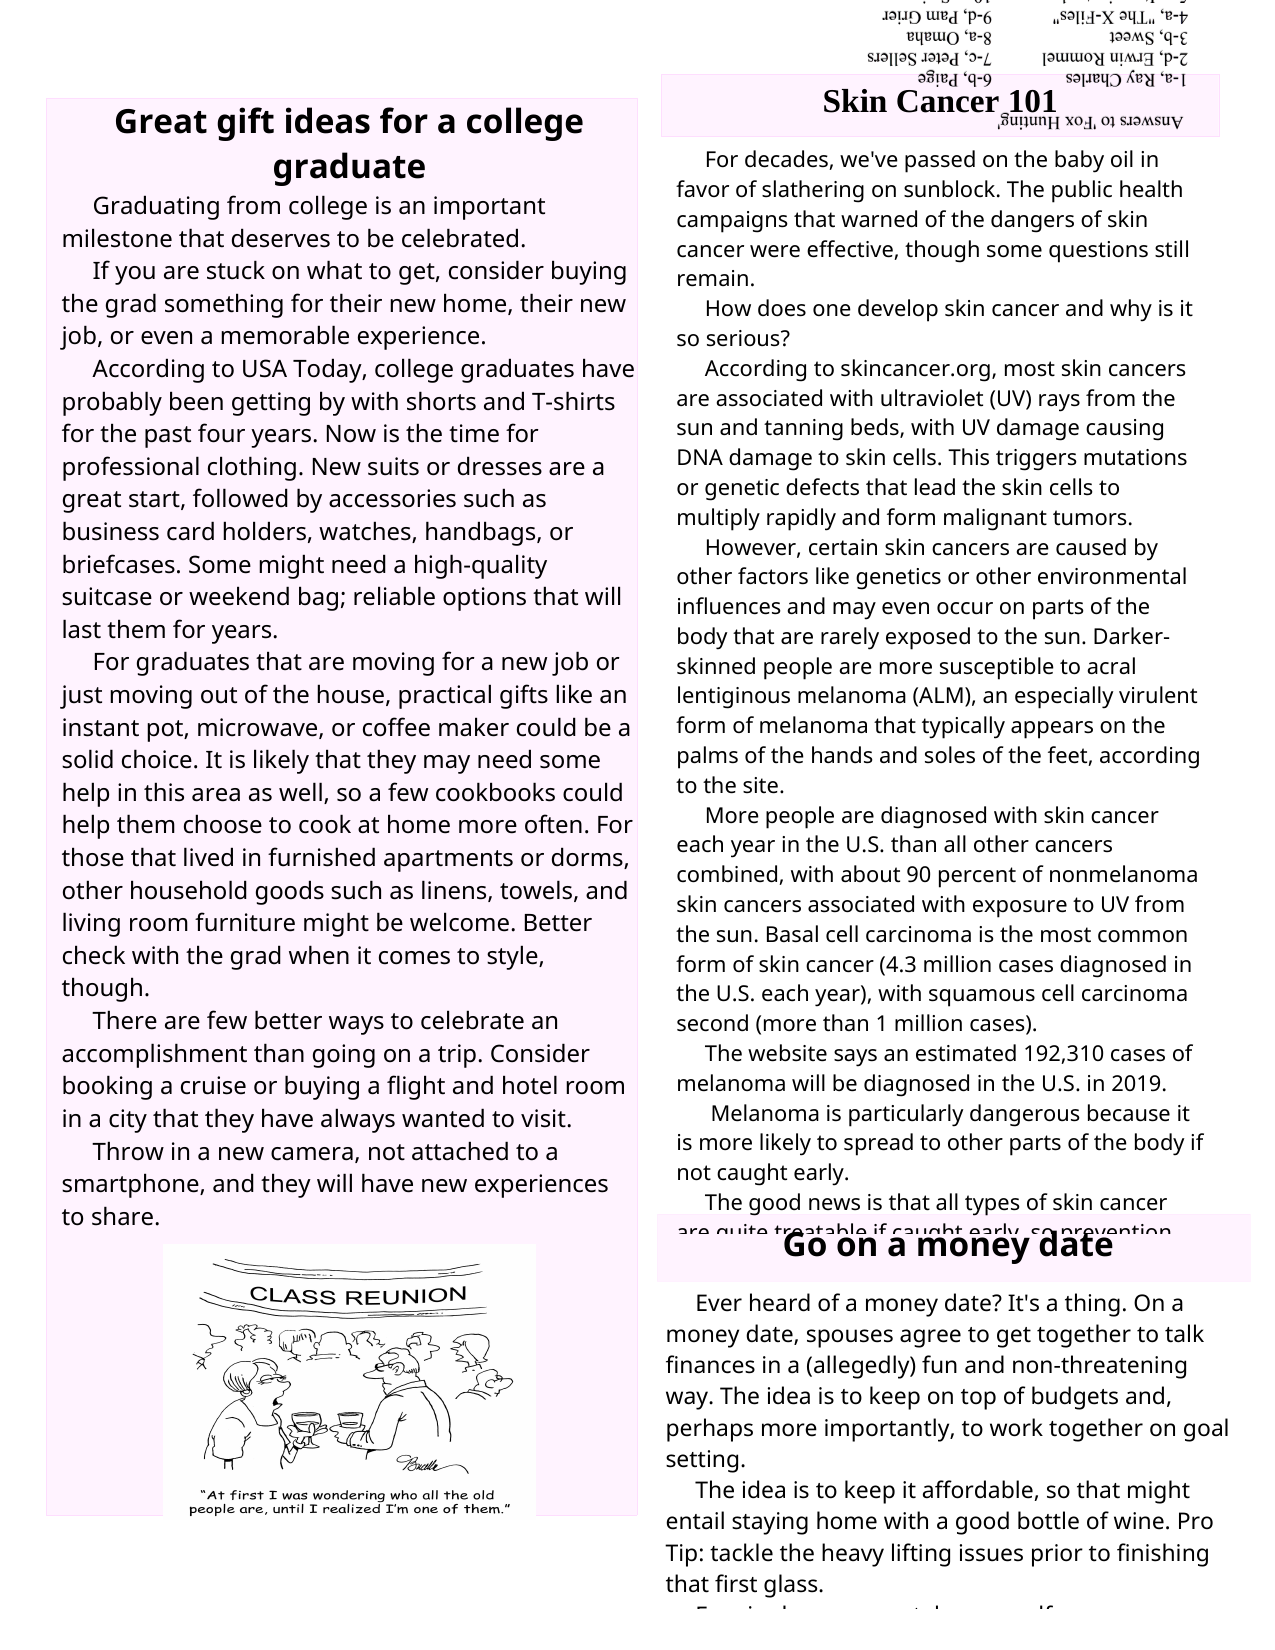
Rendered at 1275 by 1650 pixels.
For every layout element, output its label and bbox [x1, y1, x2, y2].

picture [807, 0, 1195, 136]
picture [163, 1244, 536, 1520]
